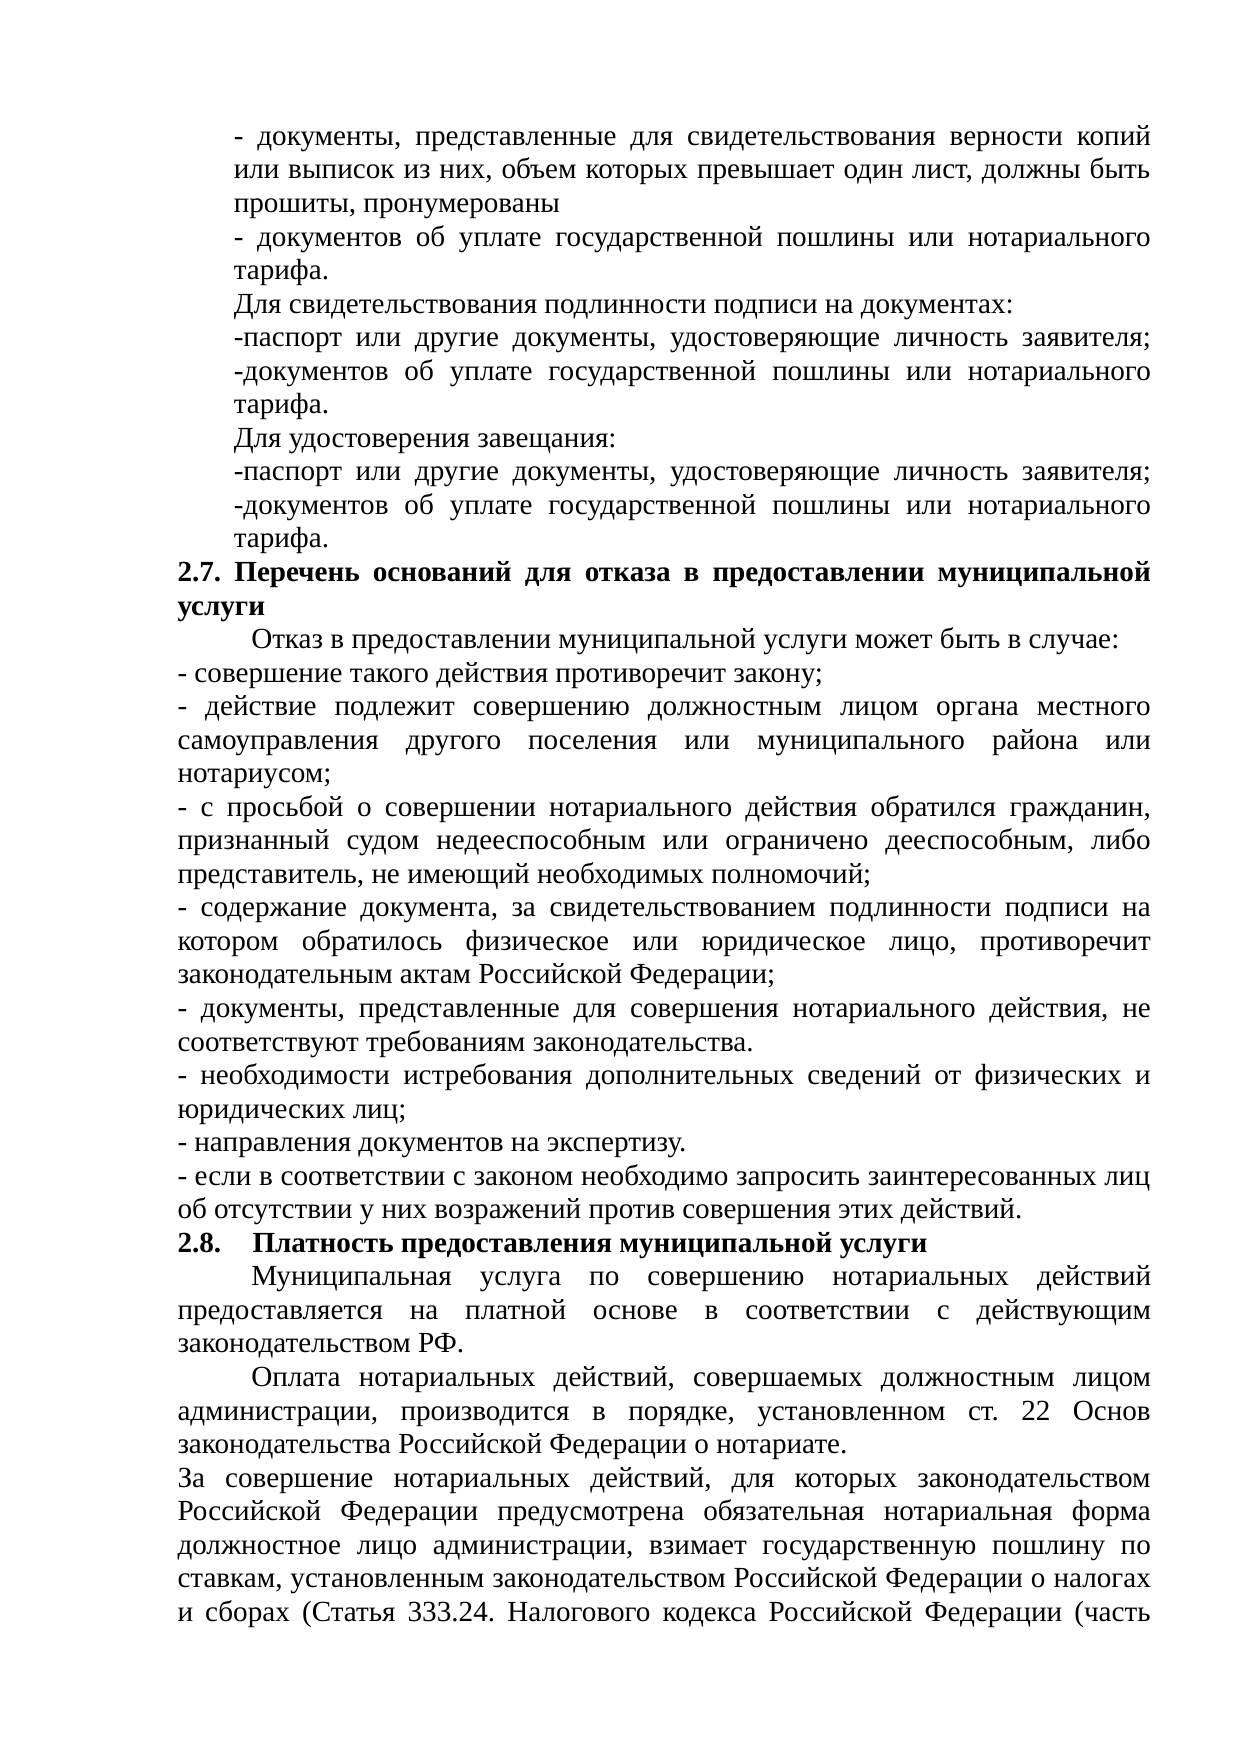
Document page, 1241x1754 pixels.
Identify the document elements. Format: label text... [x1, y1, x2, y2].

text Оплата нотариальных действий, совершаемых должностным лицом администрации, производится в порядке, установленном ст. 22 Основ законодательства Российской Федерации о нотариате. [177, 1359, 1152, 1460]
text -паспорт или другие документы, удостоверяющие личность заявителя; -документов об уплате государственной пошлины или нотариального тарифа. [233, 319, 1152, 420]
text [177, 1460, 1152, 1627]
text - действие подлежит совершению должностным лицом органа местного самоуправления другого поселения или муниципального района или нотариусом; [177, 688, 1152, 789]
text -паспорт или другие документы, удостоверяющие личность заявителя; -документов об уплате государственной пошлины или нотариального тарифа. [233, 453, 1152, 554]
text - документов об уплате государственной пошлины или нотариального тарифа. [233, 219, 1152, 286]
text - направления документов на экспертизу. [177, 1124, 1152, 1158]
text - документы, представленные для свидетельствования верности копий или выписок из них, объем которых превышает один лист, должны быть прошиты, пронумерованы [233, 118, 1152, 219]
text - с просьбой о совершении нотариального действия обратился гражданин, признанный судом недееспособным или ограничено дееспособным, либо представитель, не имеющий необходимых полномочий; [177, 789, 1152, 889]
text - документы, представленные для совершения нотариального действия, не соответствуют требованиям законодательства. [177, 990, 1152, 1057]
text - совершение такого действия противоречит закону; [177, 655, 1152, 688]
text Отказ в предоставлении муниципальной услуги может быть в случае: [177, 621, 1152, 655]
text Для удостоверения завещания: [177, 420, 1152, 453]
text - необходимости истребования дополнительных сведений от физических и юридических лиц; [177, 1057, 1152, 1124]
text Муниципальная услуга по совершению нотариальных действий предоставляется на платной основе в соответствии с действующим законодательством РФ. [177, 1258, 1152, 1359]
text Для свидетельствования подлинности подписи на документах: [177, 286, 1152, 319]
text - содержание документа, за свидетельствованием подлинности подписи на котором обратилось физическое или юридическое лицо, противоречит законодательным актам Российской Федерации; [177, 889, 1152, 990]
text - если в соответствии с законом необходимо запросить заинтересованных лиц об отсутствии у них возражений против совершения этих действий. [177, 1158, 1152, 1225]
list Платность предоставления муниципальной услуги [177, 1225, 1152, 1258]
text 2.7. Перечень оснований для отказа в предоставлении муниципальной услуги [177, 554, 1152, 621]
